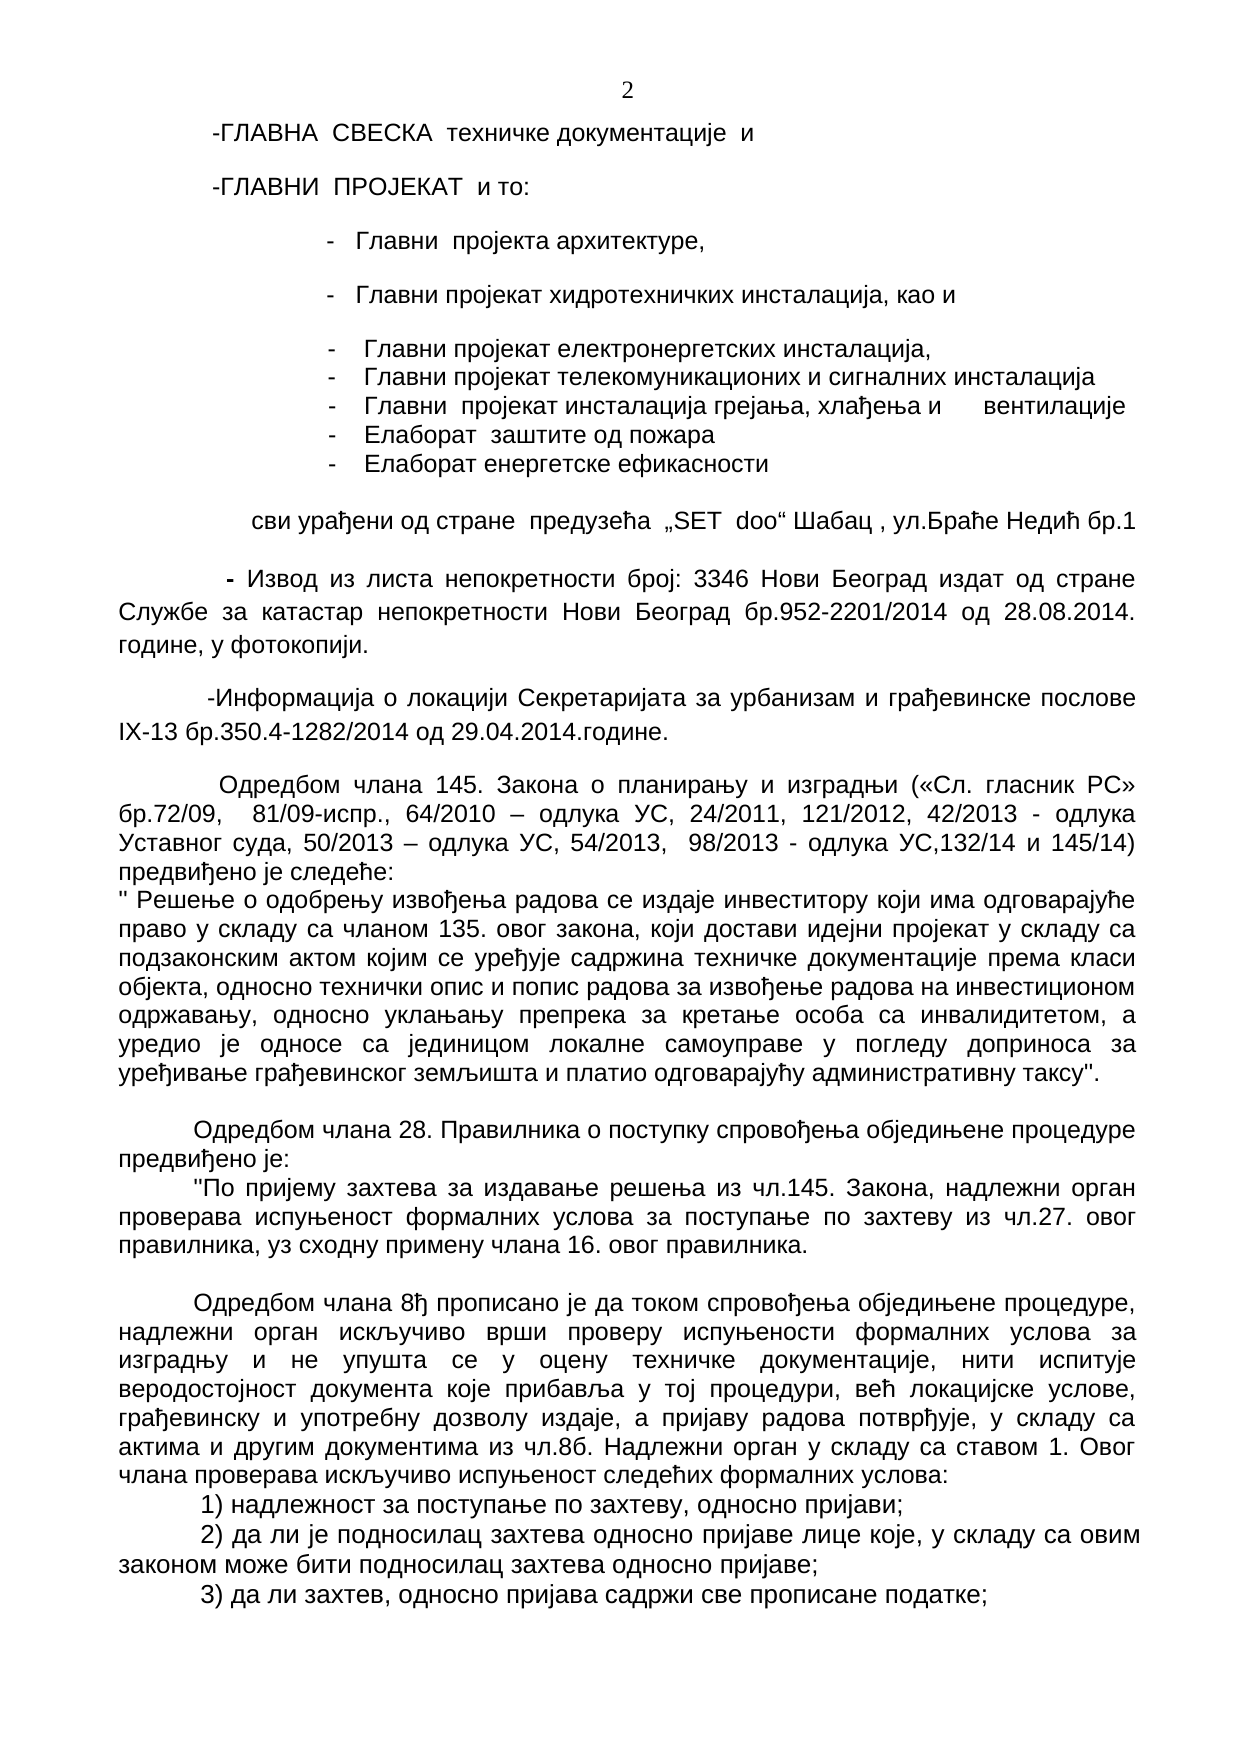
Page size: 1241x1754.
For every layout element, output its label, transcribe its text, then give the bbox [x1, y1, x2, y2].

text '' Решење о одобрењу извођења радова се издаје инвеститору који има одговарајуће право у складу са чланом 135. овог закона, који достави идејни пројекат у складу са подзаконским актом којим се уређује садржина техничке документације према класи објекта, односно технички опис и попис радова за извођење радова на инвестиционом одржавању, односно уклањању препрека за кретање особа са инвалидитетом, а уредио је односе са јединицом локалне самоуправе у погледу доприноса за уређивање грађевинског земљишта и платио одговарајућу административну таксу''. [118, 885, 1137, 1087]
text 3) да ли захтев, односно пријава садржи све прописане податке; [175, 1579, 1143, 1609]
text - Главни пројекат хидротехничких инсталација, као и [326, 280, 1137, 308]
text 2) да ли је подносилац захтева односно пријаве лице које, у складу са овим законом може бити подносилац захтева односно пријаве; [118, 1519, 1143, 1579]
text -ГЛАВНИ ПРОЈЕКАТ и то: [212, 172, 1137, 201]
text - Главни пројекта архитектуре, [326, 226, 1137, 254]
text ''По пријему захтева за издавање решења из чл.145. Закона, надлежни орган проверава испуњеност формалних услова за поступање по захтеву из чл.27. овог правилника, уз сходну примену члана 16. овог правилника. [118, 1173, 1137, 1259]
text Одредбом члана 28. Правилника о поступку спровођења обједињене процедуре предвиђено је: [118, 1115, 1137, 1173]
text Одредбом члана 8ђ прописано је да током спровођења обједињене процедуре, надлежни орган искључиво врши проверу испуњености формалних услова за изградњу и не упушта се у оцену техничке документације, нити испитује веродостојност документа које прибавља у тој процедури, већ локацијске услове, грађевинску и употребну дозволу издаје, а пријаву радова потврђује, у складу са актима и другим документима из чл.8б. Надлежни орган у складу са ставом 1. Овог члана проверава искључиво испуњеност следећих формалних услова: [118, 1288, 1137, 1489]
text 1) надлежност за поступање по захтеву, односно пријави; [175, 1489, 1143, 1519]
text - Главни пројекат телекомуникационих и сигналних инсталација [251, 362, 1137, 391]
text сви урађени од стране предузећа „SET doo“ Шабац , ул.Браће Недић бр.1 [251, 506, 1137, 535]
text - Главни пројекат електронергетских инсталација, [251, 333, 1137, 362]
text -Информација о локацији Секретаријата за урбанизам и грађевинске послове IX-13 бр.350.4-1282/2014 од 29.04.2014.године. [118, 683, 1137, 745]
text -ГЛАВНА СВЕСКА техничке документације и [212, 118, 1137, 147]
text - Елаборат енергетске ефикасности [259, 448, 1137, 477]
text - Елаборат заштите од пожара [259, 420, 1137, 448]
text - Извод из листа непокретности број: 3346 Нови Београд издат од стране Службе за катастар непокретности Нови Београд бр.952-2201/2014 од 28.08.2014. године, у фотокопији. [118, 563, 1137, 658]
text - Главни пројекат инсталација грејања, хлађења и вентилације [259, 391, 1137, 420]
text Одредбом члана 145. Закона о планирању и изградњи («Сл. гласник РС» бр.72/09, 81/09-испр., 64/2010 – одлука УС, 24/2011, 121/2012, 42/2013 - одлука Уставног суда, 50/2013 – одлука УС, 54/2013, 98/2013 - одлука УС,132/14 и 145/14) предвиђено је следеће: [118, 770, 1137, 885]
